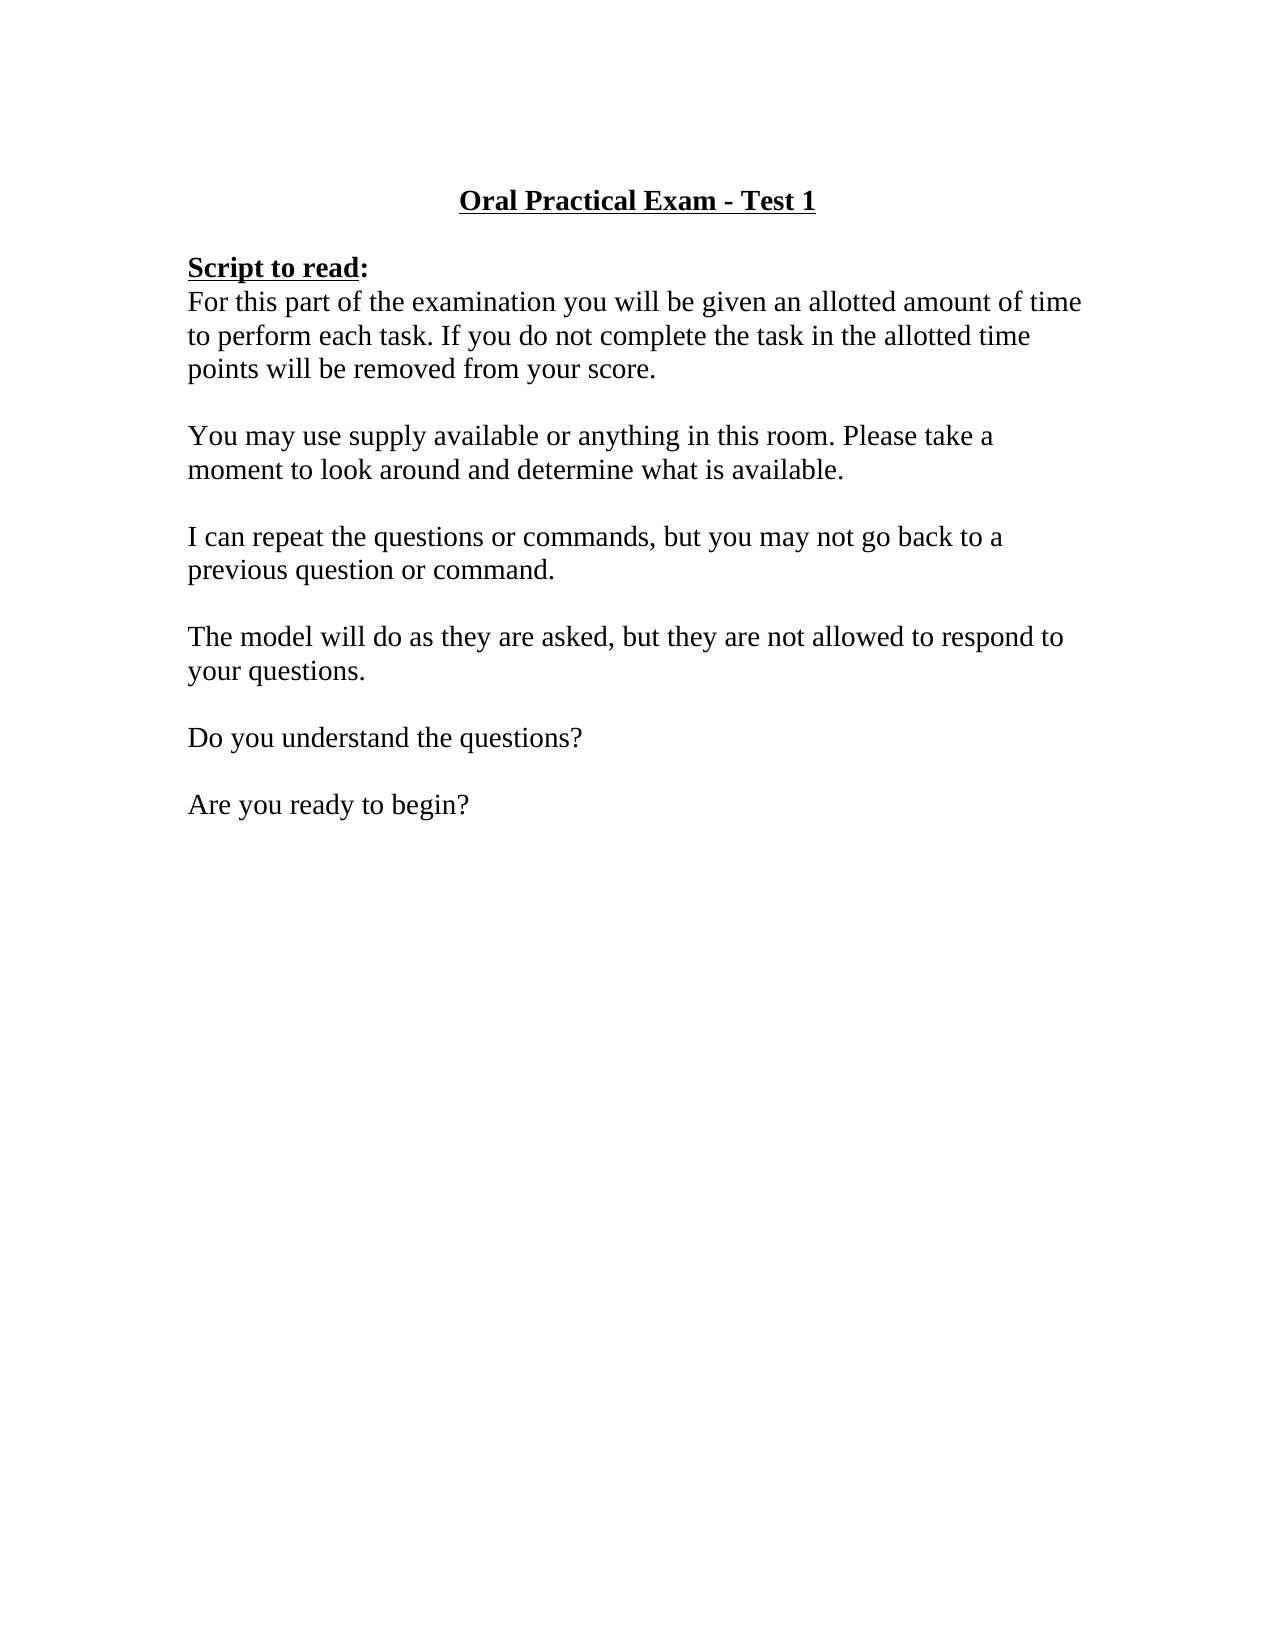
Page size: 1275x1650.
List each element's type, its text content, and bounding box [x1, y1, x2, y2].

text I can repeat the questions or commands, but you may not go back to a previous question or command. [187, 519, 1087, 586]
text Script to read: [187, 251, 1087, 284]
text The model will do as they are asked, but they are not allowed to respond to your questions. [187, 619, 1087, 687]
text You may use supply available or anything in this room. Please take a moment to look around and determine what is available. [187, 418, 1087, 485]
text Are you ready to begin? [187, 787, 1087, 821]
text Do you understand the questions? [187, 720, 1087, 754]
text For this part of the examination you will be given an allotted amount of time to perform each task. If you do not complete the task in the allotted time points will be removed from your score. [187, 284, 1087, 385]
text Oral Practical Exam - Test 1 [187, 183, 1087, 217]
